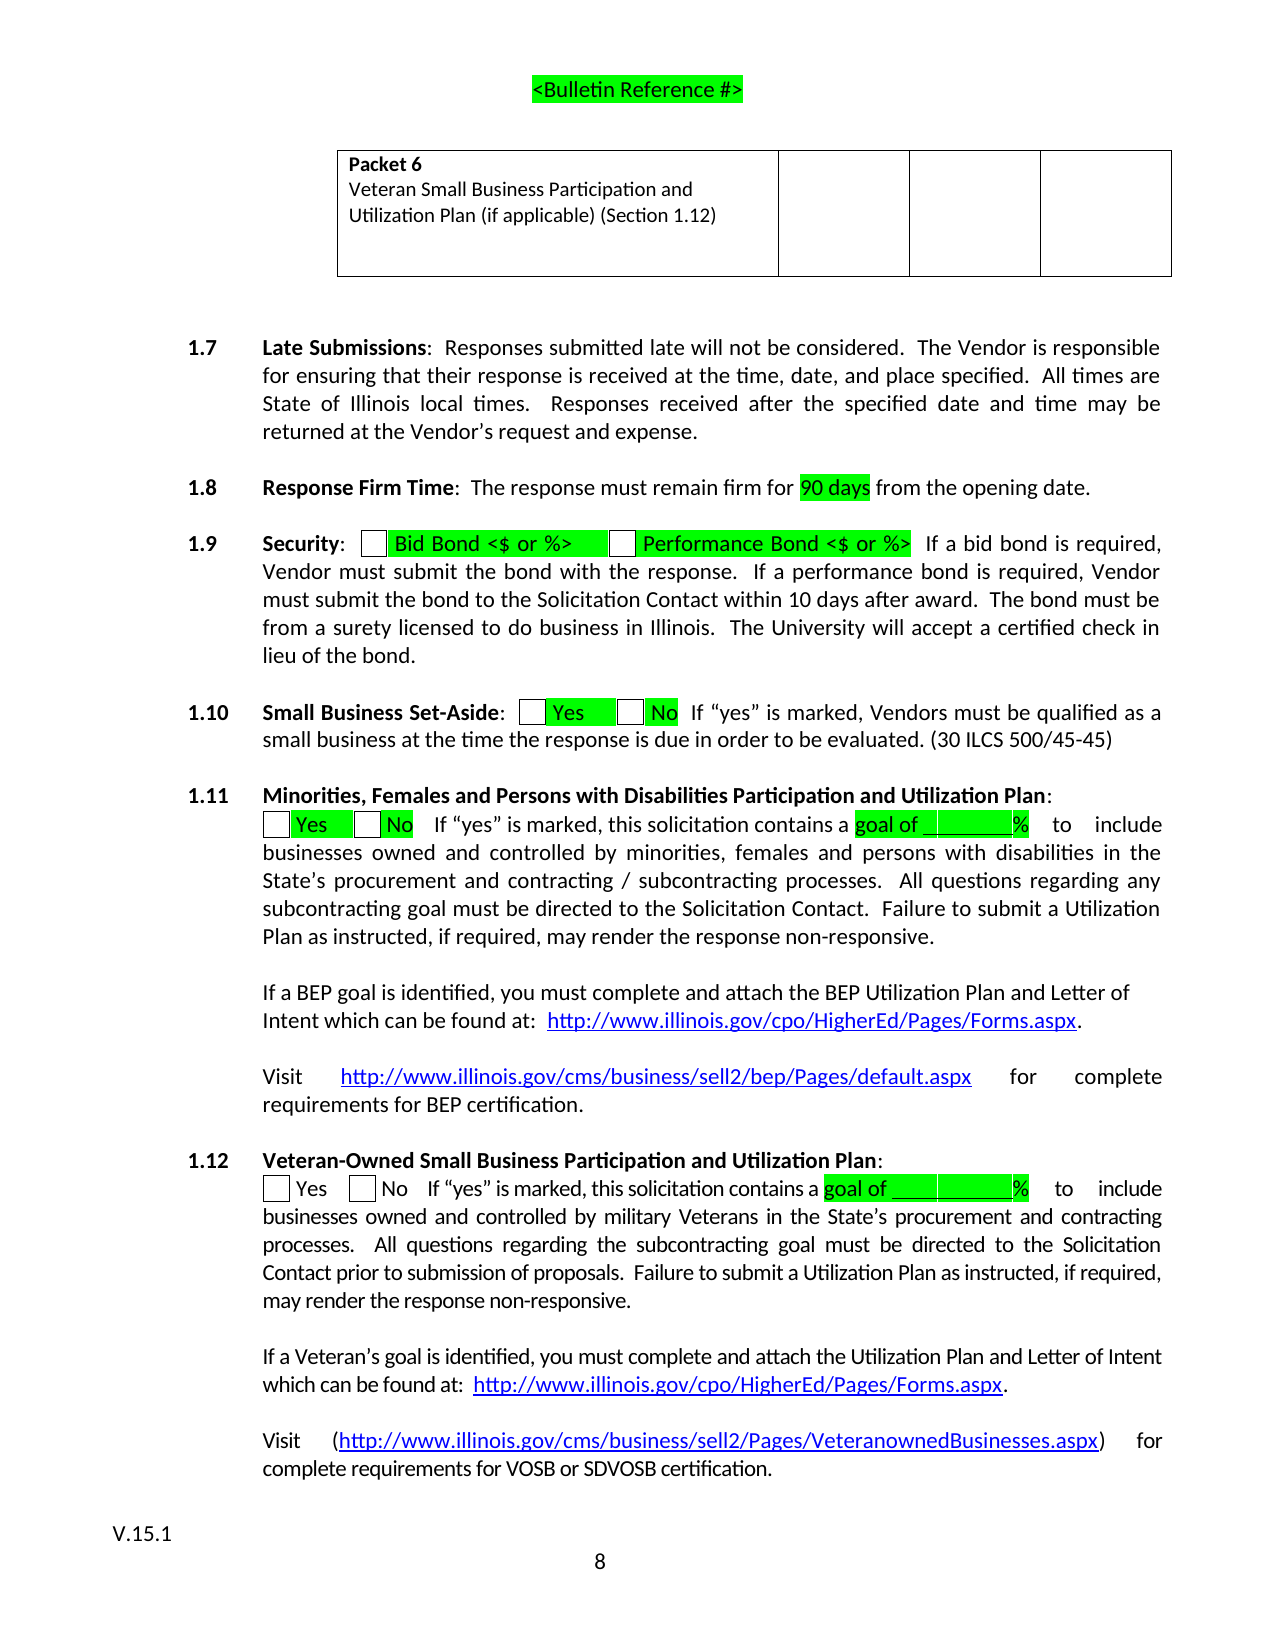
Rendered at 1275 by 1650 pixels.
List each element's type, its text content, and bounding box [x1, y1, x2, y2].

text If a BEP goal is identified, you must complete and attach the BEP Utilization Plan and Letter of Intent which can be found at: http://www.illinois.gov/cpo/HigherEd/Pages/Forms.aspx. [262, 978, 1162, 1034]
text Yes No If “yes” is marked, this solicitation contains a goal of % to include businesses owned and controlled by minorities, females and persons with disabilities in the State’s procurement and contracting / subcontracting processes. All questions regarding any subcontracting goal must be directed to the Solicitation Contact. Failure to submit a Utilization Plan as instructed, if required, may render the response non-responsive. [262, 810, 1162, 950]
text Yes No If “yes” is marked, this solicitation contains a goal of % to include businesses owned and controlled by military Veterans in the State’s procurement and contracting processes. All questions regarding the subcontracting goal must be directed to the Solicitation Contact prior to submission of proposals. Failure to submit a Utilization Plan as instructed, if required, may render the response non-responsive. [262, 1174, 1162, 1314]
table_cell Packet 6 Veteran Small Business Participation and Utilization Plan (if applicable) (Section 1.12) [338, 151, 778, 276]
table_cell [910, 151, 1040, 276]
text 1.9 Security: Bid Bond <$ or %> Performance Bond <$ or %> If a bid bond is required, Vendor must submit the bond with the response. If a performance bond is required, Vendor must submit the bond to the Solicitation Contact within 10 days after award. The bond must be from a surety licensed to do business in Illinois. The University will accept a certified check in lieu of the bond. [187, 529, 1162, 669]
text If a Veteran’s goal is identified, you must complete and attach the Utilization Plan and Letter of Intent which can be found at: http://www.illinois.gov/cpo/HigherEd/Pages/Forms.aspx. [262, 1342, 1162, 1398]
text 1.12 Veteran-Owned Small Business Participation and Utilization Plan: [187, 1146, 1162, 1174]
text 1.11 Minorities, Females and Persons with Disabilities Participation and Utilization Plan: [187, 782, 1162, 810]
table_cell [779, 151, 909, 276]
text Visit (http://www.illinois.gov/cms/business/sell2/Pages/VeteranownedBusinesses.aspx) for complete requirements for VOSB or SDVOSB certification. [262, 1426, 1162, 1482]
table_cell [1041, 151, 1171, 276]
text 1.7 Late Submissions: Responses submitted late will not be considered. The Vendor is responsible for ensuring that their response is received at the time, date, and place specified. All times are State of Illinois local times. Responses received after the specified date and time may be returned at the Vendor’s request and expense. [187, 333, 1162, 445]
text Visit http://www.illinois.gov/cms/business/sell2/bep/Pages/default.aspx for complete requirements for BEP certification. [187, 1062, 1162, 1118]
text 1.10 Small Business Set-Aside: Yes No If “yes” is marked, Vendors must be qualified as a small business at the time the response is due in order to be evaluated. (30 ILCS 500/45-45) [187, 698, 1162, 754]
text 1.8 Response Firm Time: The response must remain firm for 90 days from the opening date. [187, 473, 1162, 501]
